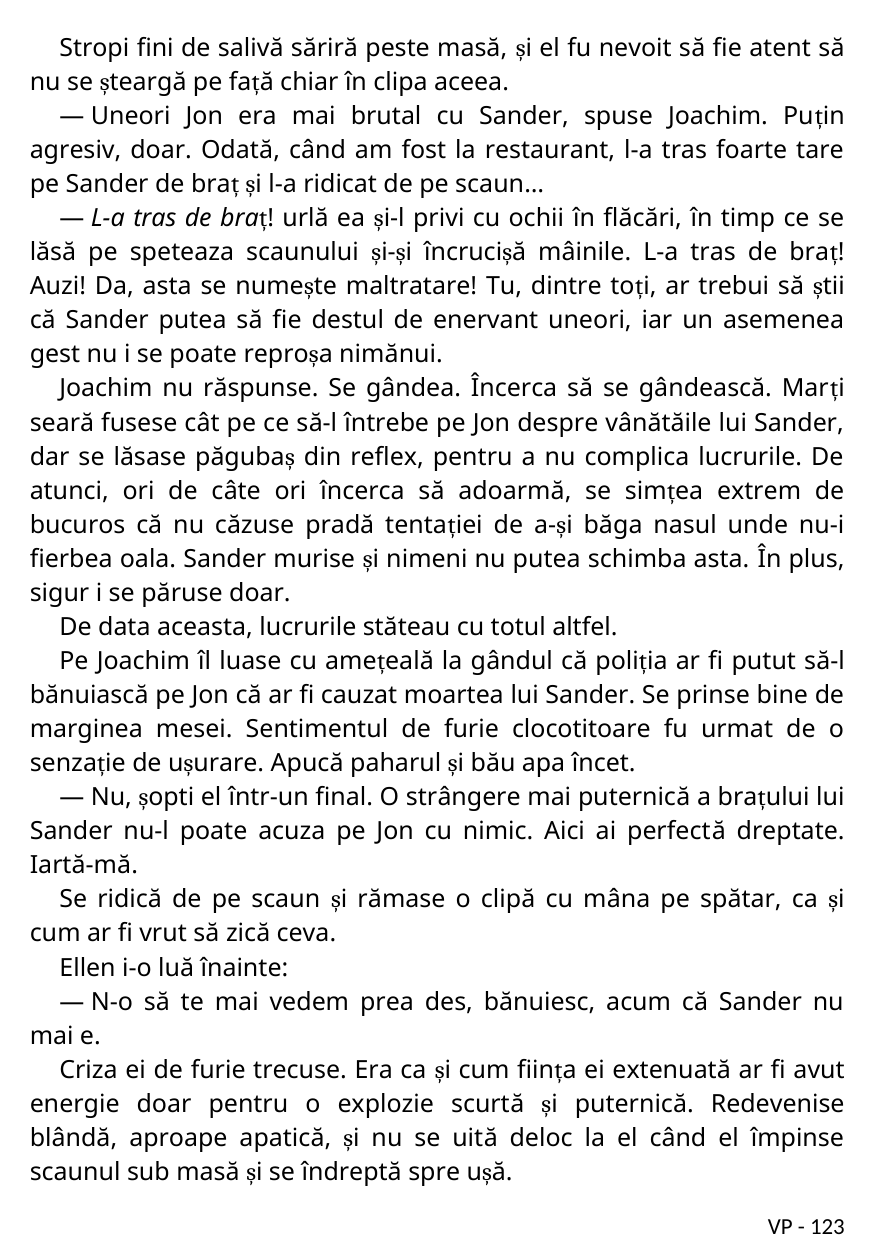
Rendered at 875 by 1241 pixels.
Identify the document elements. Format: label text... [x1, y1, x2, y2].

text Ellen i-o luă înainte: [29, 949, 844, 983]
text Se ridică de pe scaun și rămase o clipă cu mâna pe spătar, ca și cum ar fi vrut să zică ceva. [29, 881, 844, 949]
text — Uneori Jon era mai brutal cu Sander, spuse Joachim. Puțin agresiv, doar. Odată, când am fost la restaurant, l-a tras foarte tare pe Sander de braț și l-a ridicat de pe scaun… [29, 98, 844, 200]
text — N-o să te mai vedem prea des, bănuiesc, acum că Sander nu mai e. [29, 983, 844, 1051]
text Criza ei de furie trecuse. Era ca și cum ființa ei extenuată ar fi avut energie doar pentru o explozie scurtă și puternică. Redevenise blândă, aproape apatică, și nu se uită deloc la el când el împinse scaunul sub masă și se îndreptă spre ușă. [29, 1051, 844, 1188]
text De data aceasta, lucrurile stăteau cu totul altfel. [29, 608, 844, 643]
text Pe Joachim îl luase cu amețeală la gândul că poliția ar fi putut să-l bănuiască pe Jon că ar fi cauzat moartea lui Sander. Se prinse bine de marginea mesei. Sentimentul de furie clocotitoare fu urmat de o senzație de ușurare. Apucă paharul și bău apa încet. [29, 643, 844, 779]
text — Nu, șopti el într-un final. O strângere mai puternică a brațului lui Sander nu-l poate acuza pe Jon cu nimic. Aici ai perfectă dreptate. Iartă-mă. [29, 779, 844, 881]
text Joachim nu răspunse. Se gândea. Încerca să se gândească. Marți seară fusese cât pe ce să-l întrebe pe Jon despre vânătăile lui Sander, dar se lăsase păgubaș din reflex, pentru a nu complica lucrurile. De atunci, ori de câte ori încerca să adoarmă, se simțea extrem de bucuros că nu căzuse pradă tentației de a-și băga nasul unde nu-i fierbea oala. Sander murise și nimeni nu putea schimba asta. În plus, sigur i se păruse doar. [29, 370, 844, 608]
text — L-a tras de braț! urlă ea și-l privi cu ochii în flăcări, în timp ce se lăsă pe speteaza scaunului și-și încrucișă mâinile. L-a tras de braț! Auzi! Da, asta se numește maltratare! Tu, dintre toți, ar trebui să știi că Sander putea să fie destul de enervant uneori, iar un asemenea gest nu i se poate reproșa nimănui. [29, 200, 844, 370]
text Stropi fini de salivă săriră peste masă, și el fu nevoit să fie atent să nu se șteargă pe față chiar în clipa aceea. [29, 29, 844, 98]
